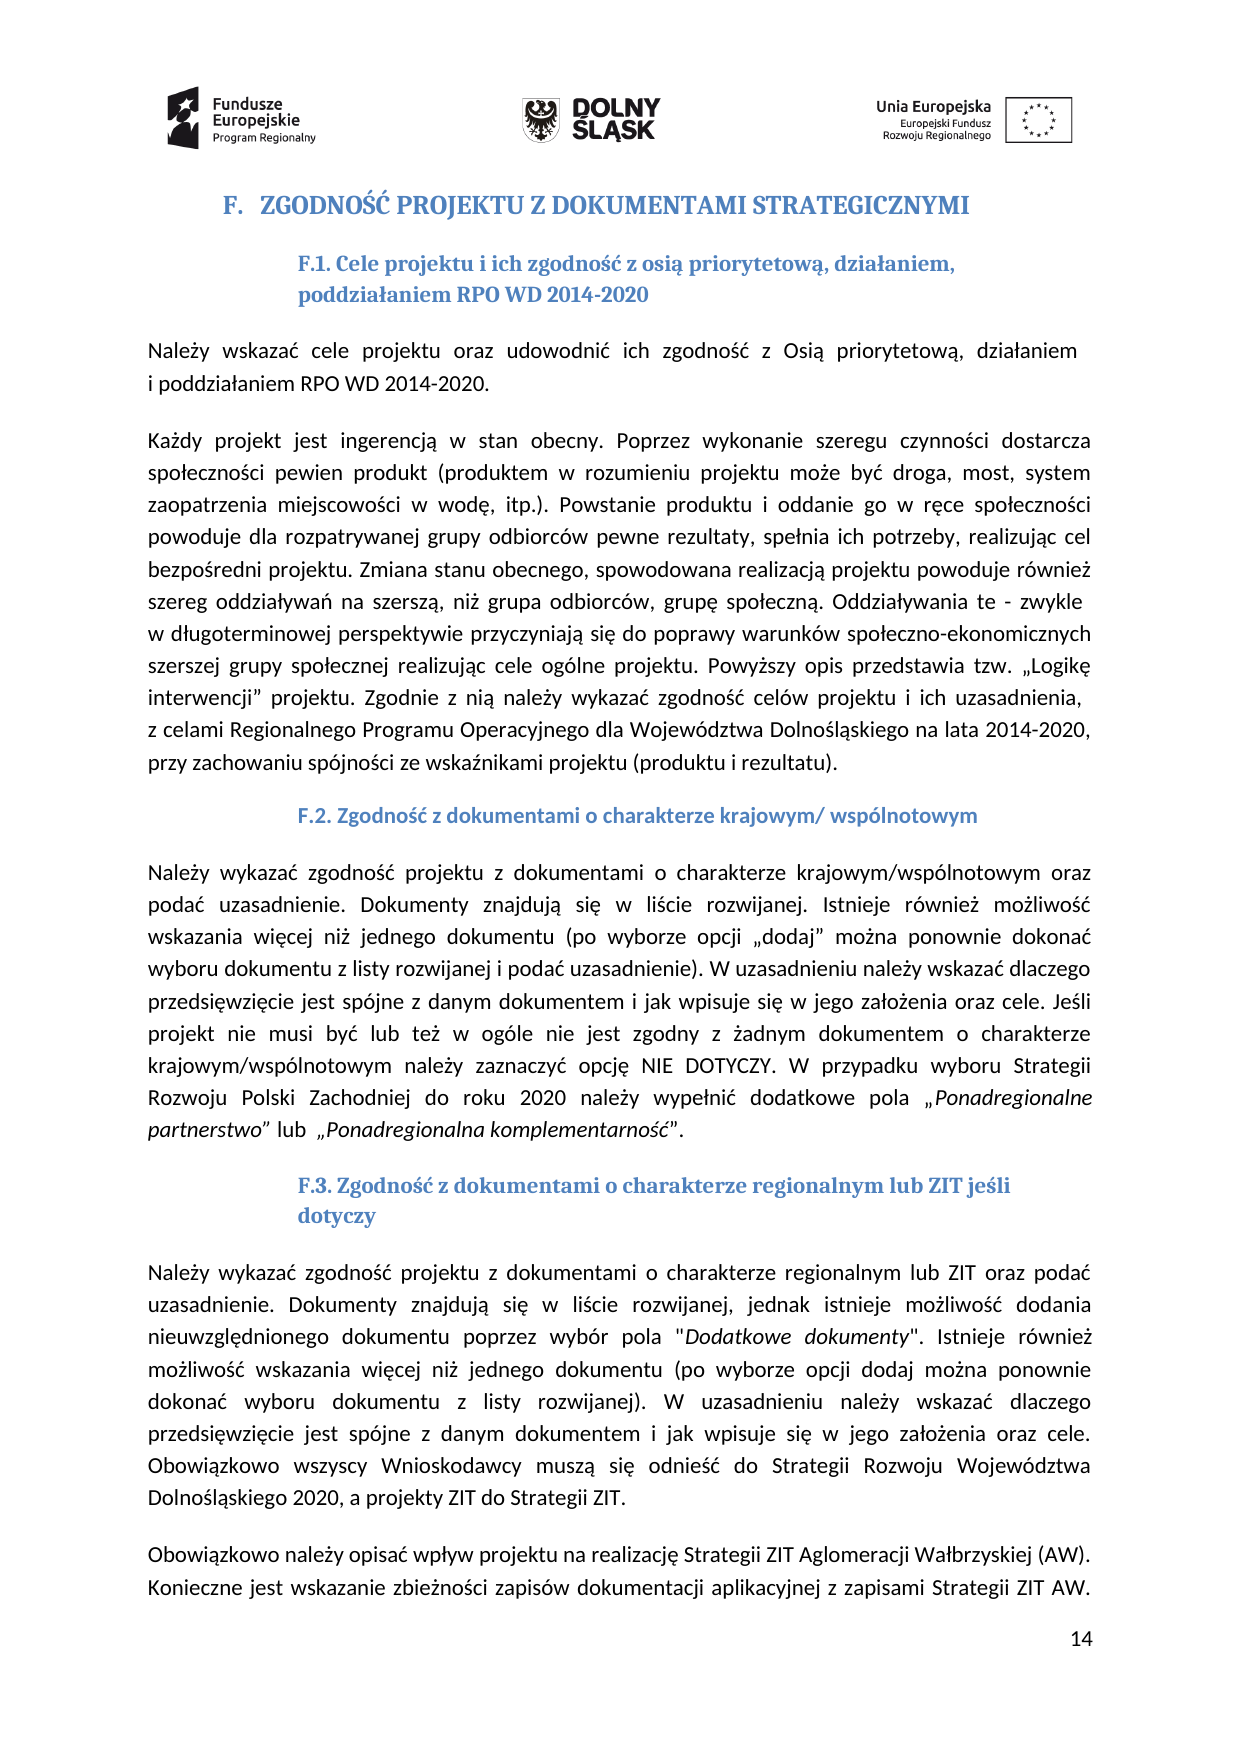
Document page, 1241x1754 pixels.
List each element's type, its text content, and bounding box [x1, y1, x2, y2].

picture [147, 73, 1093, 163]
text Należy wykazać zgodność projektu z dokumentami o charakterze regionalnym lub ZIT oraz podać uzasadnienie. Dokumenty znajdują się w liście rozwijanej, jednak istnieje możliwość dodania nieuwzględnionego dokumentu poprzez wybór pola "Dodatkowe dokumenty". Istnieje również możliwość wskazania więcej niż jednego dokumentu (po wyborze opcji dodaj można ponownie dokonać wyboru dokumentu z listy rozwijanej). W uzasadnieniu należy wskazać dlaczego przedsięwzięcie jest spójne z danym dokumentem i jak wpisuje się w jego założenia oraz cele. Obowiązkowo wszyscy Wnioskodawcy muszą się odnieść do Strategii Rozwoju Województwa Dolnośląskiego 2020, a projekty ZIT do Strategii ZIT. [148, 1258, 1093, 1511]
subtitle F.3. Zgodność z dokumentami o charakterze regionalnym lub ZIT jeśli dotyczy [298, 1173, 1093, 1229]
text Należy wykazać zgodność projektu z dokumentami o charakterze krajowym/wspólnotowym oraz podać uzasadnienie. Dokumenty znajdują się w liście rozwijanej. Istnieje również możliwość wskazania więcej niż jednego dokumentu (po wyborze opcji „dodaj” można ponownie dokonać wyboru dokumentu z listy rozwijanej i podać uzasadnienie). W uzasadnieniu należy wskazać dlaczego przedsięwzięcie jest spójne z danym dokumentem i jak wpisuje się w jego założenia oraz cele. Jeśli projekt nie musi być lub też w ogóle nie jest zgodny z żadnym dokumentem o charakterze krajowym/wspólnotowym należy zaznaczyć opcję NIE DOTYCZY. W przypadku wyboru Strategii Rozwoju Polski Zachodniej do roku 2020 należy wypełnić dodatkowe pola „Ponadregionalne partnerstwo” lub „Ponadregionalna komplementarność”. [148, 858, 1093, 1143]
text Należy wskazać cele projektu oraz udowodnić ich zgodność z Osią priorytetową, działaniem i poddziałaniem RPO WD 2014-2020. [148, 337, 1093, 397]
subtitle F.2. Zgodność z dokumentami o charakterze krajowym/ wspólnotowym [298, 801, 1093, 829]
subtitle F.1. Cele projektu i ich zgodność z osią priorytetową, działaniem, poddziałaniem RPO WD 2014-2020 [298, 251, 1093, 308]
subtitle ZGODNOŚĆ PROJEKTU Z DOKUMENTAMI STRATEGICZNYMI [223, 190, 1093, 222]
text Każdy projekt jest ingerencją w stan obecny. Poprzez wykonanie szeregu czynności dostarcza społeczności pewien produkt (produktem w rozumieniu projektu może być droga, most, system zaopatrzenia miejscowości w wodę, itp.). Powstanie produktu i oddanie go w ręce społeczności powoduje dla rozpatrywanej grupy odbiorców pewne rezultaty, spełnia ich potrzeby, realizując cel bezpośredni projektu. Zmiana stanu obecnego, spowodowana realizacją projektu powoduje również szereg oddziaływań na szerszą, niż grupa odbiorców, grupę społeczną. Oddziaływania te - zwykle w długoterminowej perspektywie przyczyniają się do poprawy warunków społeczno-ekonomicznych szerszej grupy społecznej realizując cele ogólne projektu. Powyższy opis przedstawia tzw. „Logikę interwencji” projektu. Zgodnie z nią należy wykazać zgodność celów projektu i ich uzasadnienia, z celami Regionalnego Programu Operacyjnego dla Województwa Dolnośląskiego na lata 2014-2020, przy zachowaniu spójności ze wskaźnikami projektu (produktu i rezultatu). [148, 426, 1093, 776]
